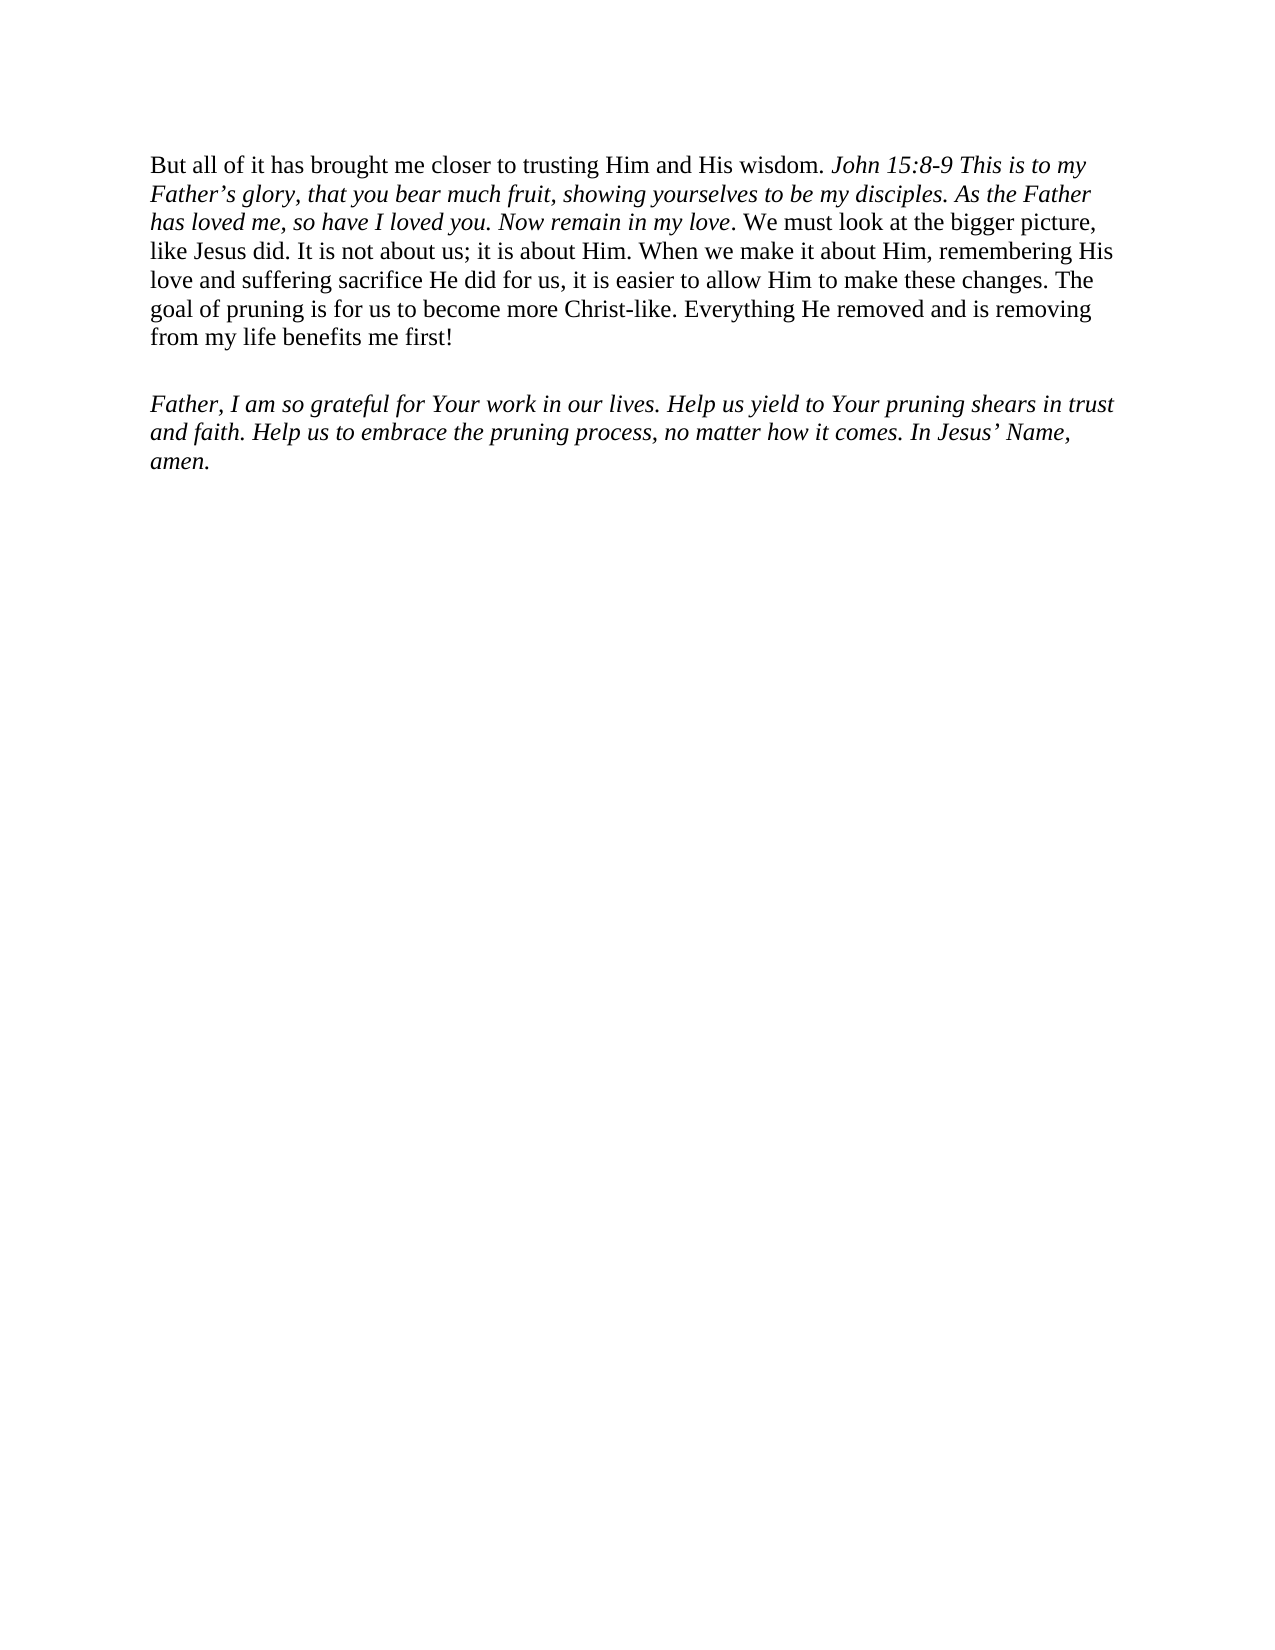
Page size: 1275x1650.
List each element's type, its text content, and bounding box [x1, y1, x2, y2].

text But all of it has brought me closer to trusting Him and His wisdom. John 15:8-9 This is to my Father’s glory, that you bear much fruit, showing yourselves to be my disciples. As the Father has loved me, so have I loved you. Now remain in my love. We must look at the bigger picture, like Jesus did. It is not about us; it is about Him. When we make it about Him, remembering His love and suffering sacrifice He did for us, it is easier to allow Him to make these changes. The goal of pruning is for us to become more Christ-like. Everything He removed and is removing from my life benefits me first! [150, 150, 1125, 351]
text Father, I am so grateful for Your work in our lives. Help us yield to Your pruning shears in trust and faith. Help us to embrace the pruning process, no matter how it comes. In Jesus’ Name, amen. [150, 389, 1125, 475]
